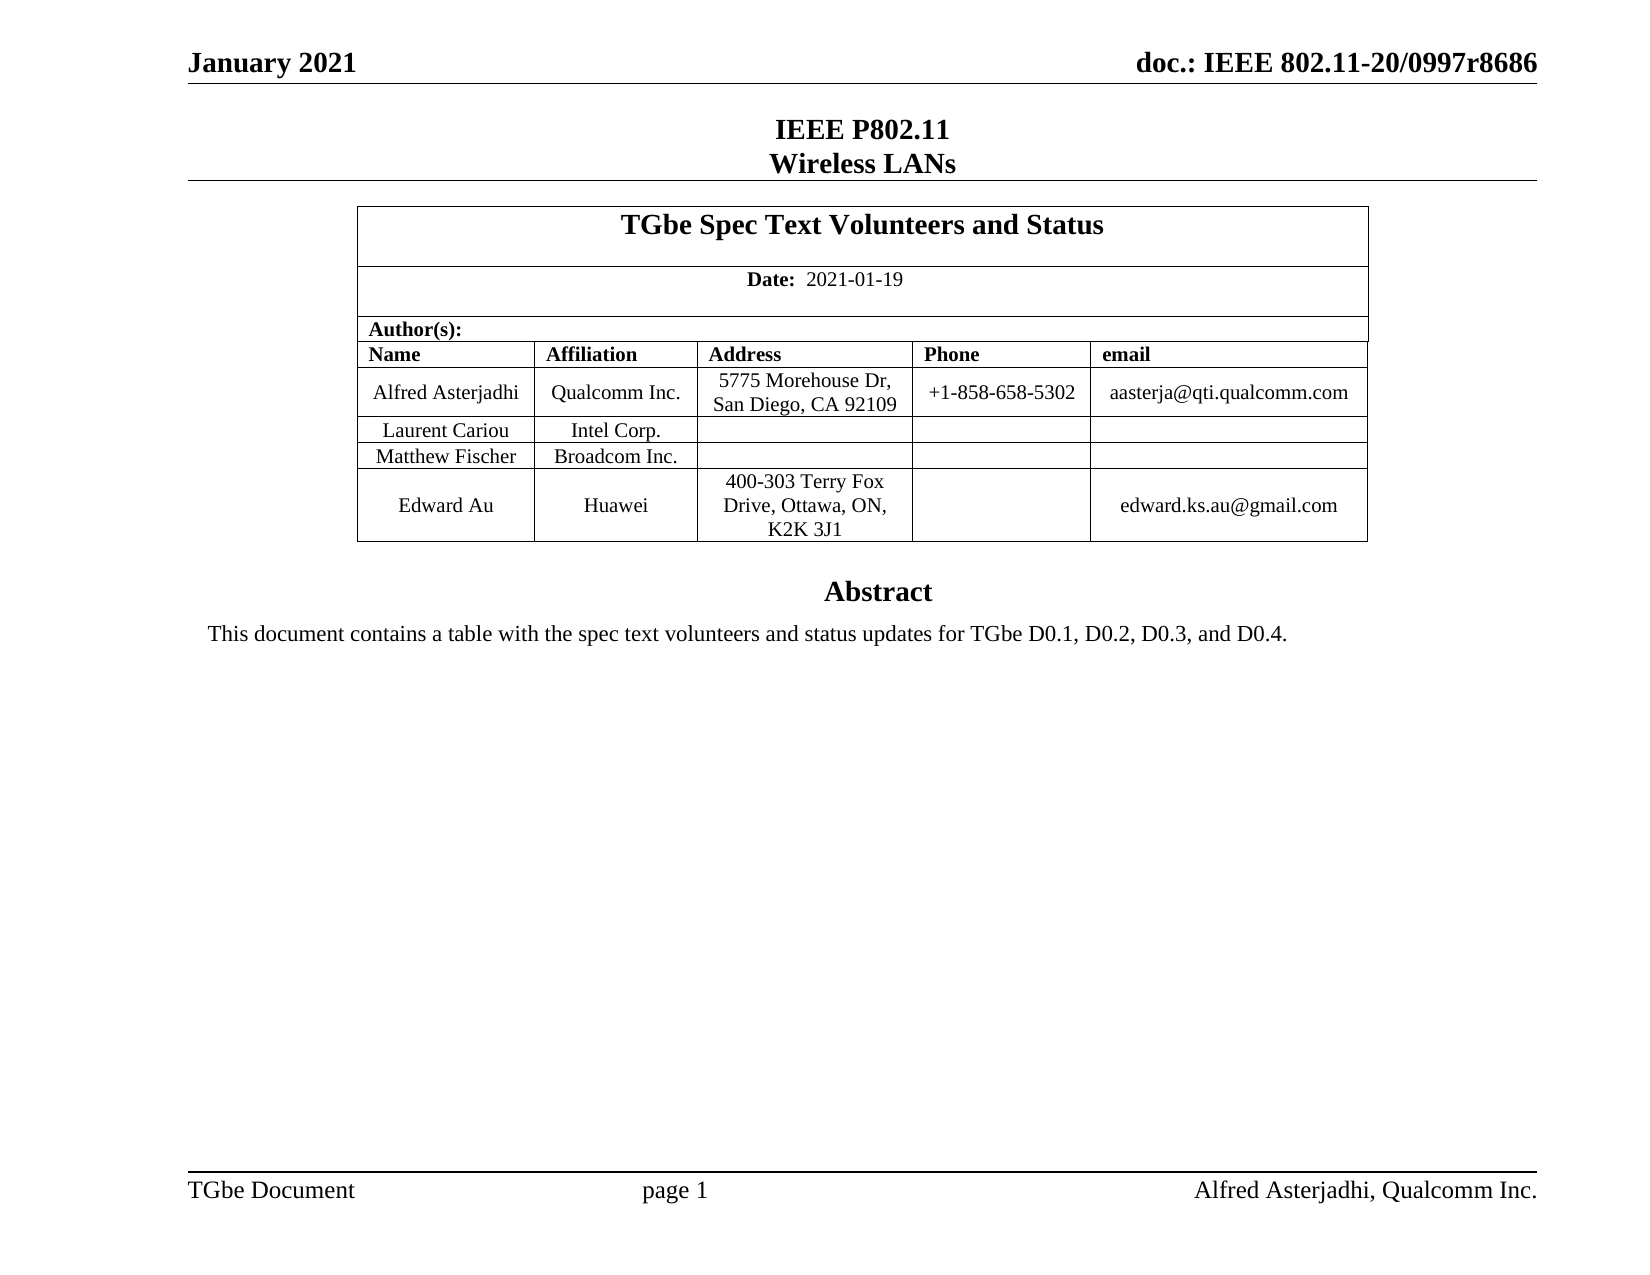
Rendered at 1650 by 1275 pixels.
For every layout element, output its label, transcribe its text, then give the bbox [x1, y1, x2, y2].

table_cell Name [358, 342, 534, 367]
table_cell Author(s): [358, 317, 1368, 341]
table_cell Intel Corp. [535, 417, 697, 442]
table_cell Affiliation [535, 342, 697, 367]
table_cell [913, 469, 1090, 541]
table_cell email [1091, 342, 1367, 367]
table_cell Broadcom Inc. [535, 443, 697, 468]
table_cell [913, 417, 1090, 442]
table_cell [698, 417, 912, 442]
table_cell Address [698, 342, 912, 367]
table_cell edward.ks.au@gmail.com [1091, 469, 1367, 541]
table_cell Matthew Fischer [358, 443, 534, 468]
table_cell [1091, 443, 1367, 468]
table_cell Laurent Cariou [358, 417, 534, 442]
table_cell +1-858-658-5302 [913, 368, 1090, 416]
table_cell [1091, 417, 1367, 442]
table_cell 5775 Morehouse Dr, San Diego, CA 92109 [698, 368, 912, 416]
table_cell Huawei [535, 469, 697, 541]
table_cell Phone [913, 342, 1090, 367]
table_header TGbe Spec Text Volunteers and Status [358, 207, 1368, 266]
text IEEE P802.11 Wireless LANs [187, 112, 1537, 181]
table_cell Qualcomm Inc. [535, 368, 697, 416]
table_cell Date: 2021-01-19 [358, 267, 1368, 316]
table_cell aasterja@qti.qualcomm.com [1091, 368, 1367, 416]
table_cell Edward Au [358, 469, 534, 541]
table_cell [698, 443, 912, 468]
table_cell Alfred Asterjadhi [358, 368, 534, 416]
table_cell [913, 443, 1090, 468]
table_cell 400-303 Terry Fox Drive, Ottawa, ON, K2K 3J1 [698, 469, 912, 541]
